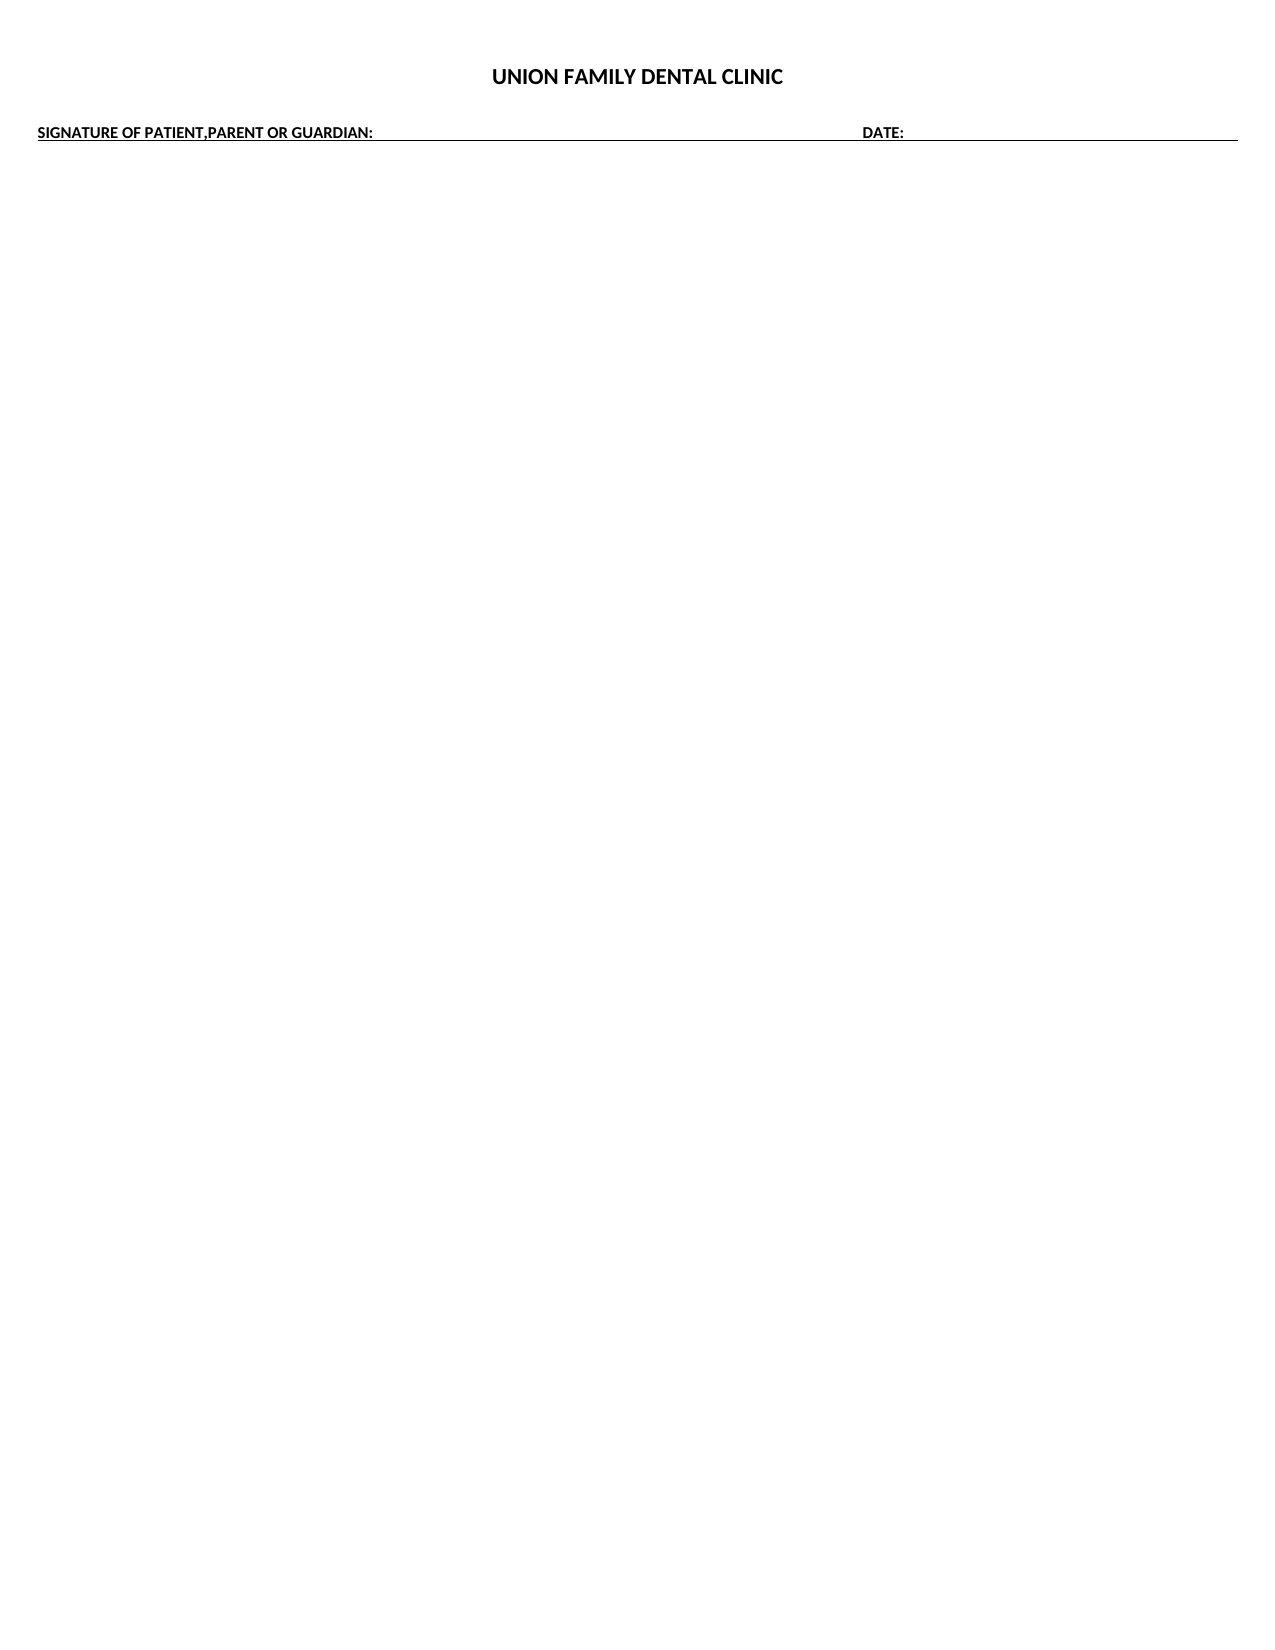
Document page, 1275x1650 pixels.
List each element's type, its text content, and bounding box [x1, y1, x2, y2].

text SIGNATURE OF PATIENT,PARENT OR GUARDIAN: DATE: [37, 122, 1237, 140]
